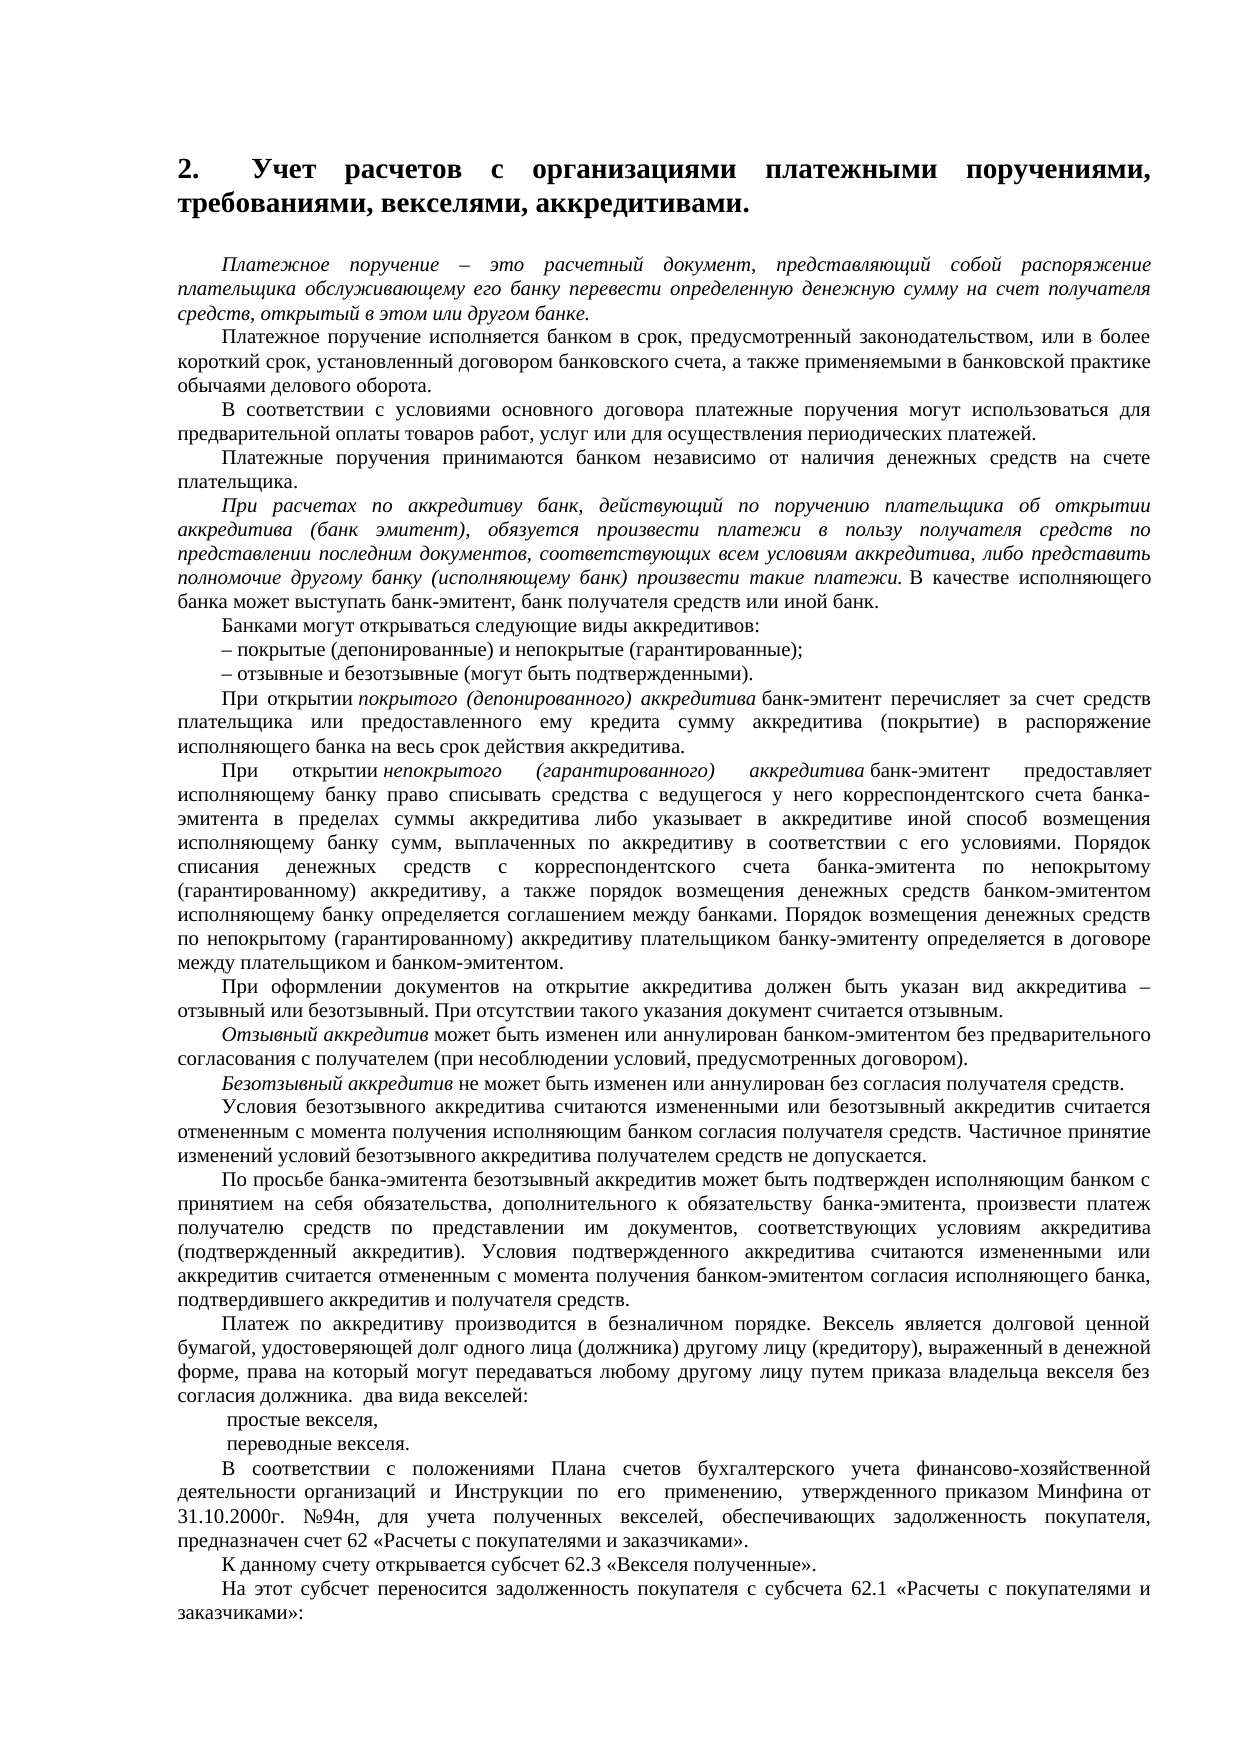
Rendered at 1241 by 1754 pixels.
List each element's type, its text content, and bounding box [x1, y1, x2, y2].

list Учет расчетов с организациями платежными поручениями, требованиями, векселями, аккредитивами. [177, 152, 1152, 219]
text – покрытые (депонированные) и непокрытые (гарантированные); [177, 637, 1152, 661]
text По просьбе банка-эмитента безотзывный аккредитив может быть подтвержден исполняющим банком с принятием на себя обязательства, дополнительного к обязательству банка-эмитента, произвести платеж получателю средств по представлении им документов, соответствующих условиям аккредитива (подтвержденный аккредитив). Условия подтвержденного аккредитива считаются измененными или аккредитив считается отмененным с момента получения банком-эмитентом согласия исполняющего банка, подтвердившего аккредитив и получателя средств. [177, 1167, 1152, 1311]
text – отзывные и безотзывные (могут быть подтвержденными). [177, 661, 1152, 685]
text При открытии покрытого (депонированного) аккредитива банк-эмитент перечисляет за счет средств плательщика или предоставленного ему кредита сумму аккредитива (покрытие) в распоряжение исполняющего банка на весь срок действия аккредитива. [177, 685, 1152, 758]
text простые векселя, [177, 1407, 1152, 1431]
text Отзывный аккредитив может быть изменен или аннулирован банком-эмитентом без предварительного согласования с получателем (при несоблюдении условий, предусмотренных договором). [177, 1022, 1152, 1070]
text В соответствии с условиями основного договора платежные поручения могут использоваться для предварительной оплаты товаров работ, услуг или для осуществления периодических платежей. [177, 397, 1152, 445]
text При открытии непокрытого (гарантированного) аккредитива банк-эмитент предоставляет исполняющему банку право списывать средства с ведущегося у него корреспондентского счета банка-эмитента в пределах суммы аккредитива либо указывает в аккредитиве иной способ возмещения исполняющему банку сумм, выплаченных по аккредитиву в соответствии с его условиями. Порядок списания денежных средств с корреспондентского счета банка-эмитента по непокрытому (гарантированному) аккредитиву, а также порядок возмещения денежных средств банком-эмитентом исполняющему банку определяется соглашением между банками. Порядок возмещения денежных средств по непокрытому (гарантированному) аккредитиву плательщиком банку-эмитенту определяется в договоре между плательщиком и банком-эмитентом. [177, 758, 1152, 974]
text Платежное поручение исполняется банком в срок, предусмотренный законодательством, или в более короткий срок, установленный договором банковского счета, а также применяемыми в банковской практике обычаями делового оборота. [177, 324, 1152, 397]
text Условия безотзывного аккредитива считаются измененными или безотзывный аккредитив считается отмененным с момента получения исполняющим банком согласия получателя средств. Частичное принятие изменений условий безотзывного аккредитива получателем средств не допускается. [177, 1094, 1152, 1167]
text На этот субсчет переносится задолженность покупателя с субсчета 62.1 «Расчеты с покупателями и заказчиками»: [177, 1576, 1152, 1624]
text К данному счету открывается субсчет 62.3 «Векселя полученные». [177, 1552, 1152, 1576]
text Платежные поручения принимаются банком независимо от наличия денежных средств на счете плательщика. [177, 445, 1152, 493]
text При расчетах по аккредитиву банк, действующий по поручению плательщика об открытии аккредитива (банк эмитент), обязуется произвести платежи в пользу получателя средств по представлении последним документов, соответствующих всем условиям аккредитива, либо представить полномочие другому банку (исполняющему банк) произвести такие платежи. В качестве исполняющего банка может выступать банк-эмитент, банк получателя средств или иной банк. [177, 493, 1152, 613]
text В соответствии с положениями Плана счетов бухгалтерского учета финансово-хозяйственной деятельности организаций и Инструкции по его применению, утвержденного приказом Минфина от 31.10.2000г. №94н, для учета полученных векселей, обеспечивающих задолженность покупателя, предназначен счет 62 «Расчеты с покупателями и заказчиками». [177, 1455, 1152, 1552]
text Банками могут открываться следующие виды аккредитивов: [177, 613, 1152, 637]
text переводные векселя. [177, 1431, 1152, 1455]
text При оформлении документов на открытие аккредитива должен быть указан вид аккредитива – отзывный или безотзывный. При отсутствии такого указания документ считается отзывным. [177, 974, 1152, 1022]
text Платеж по аккредитиву производится в безналичном порядке. Вексель является долговой ценной бумагой, удостоверяющей долг одного лица (должника) другому лицу (кредитору), выраженный в денежной форме, права на который могут передаваться любому другому лицу путем приказа владельца векселя без согласия должника. два вида векселей: [177, 1311, 1152, 1407]
text Платежное поручение – это расчетный документ, представляющий собой распоряжение плательщика обслуживающему его банку перевести определенную денежную сумму на счет получателя средств, открытый в этом или другом банке. [177, 252, 1152, 324]
text Безотзывный аккредитив не может быть изменен или аннулирован без согласия получателя средств. [177, 1070, 1152, 1094]
